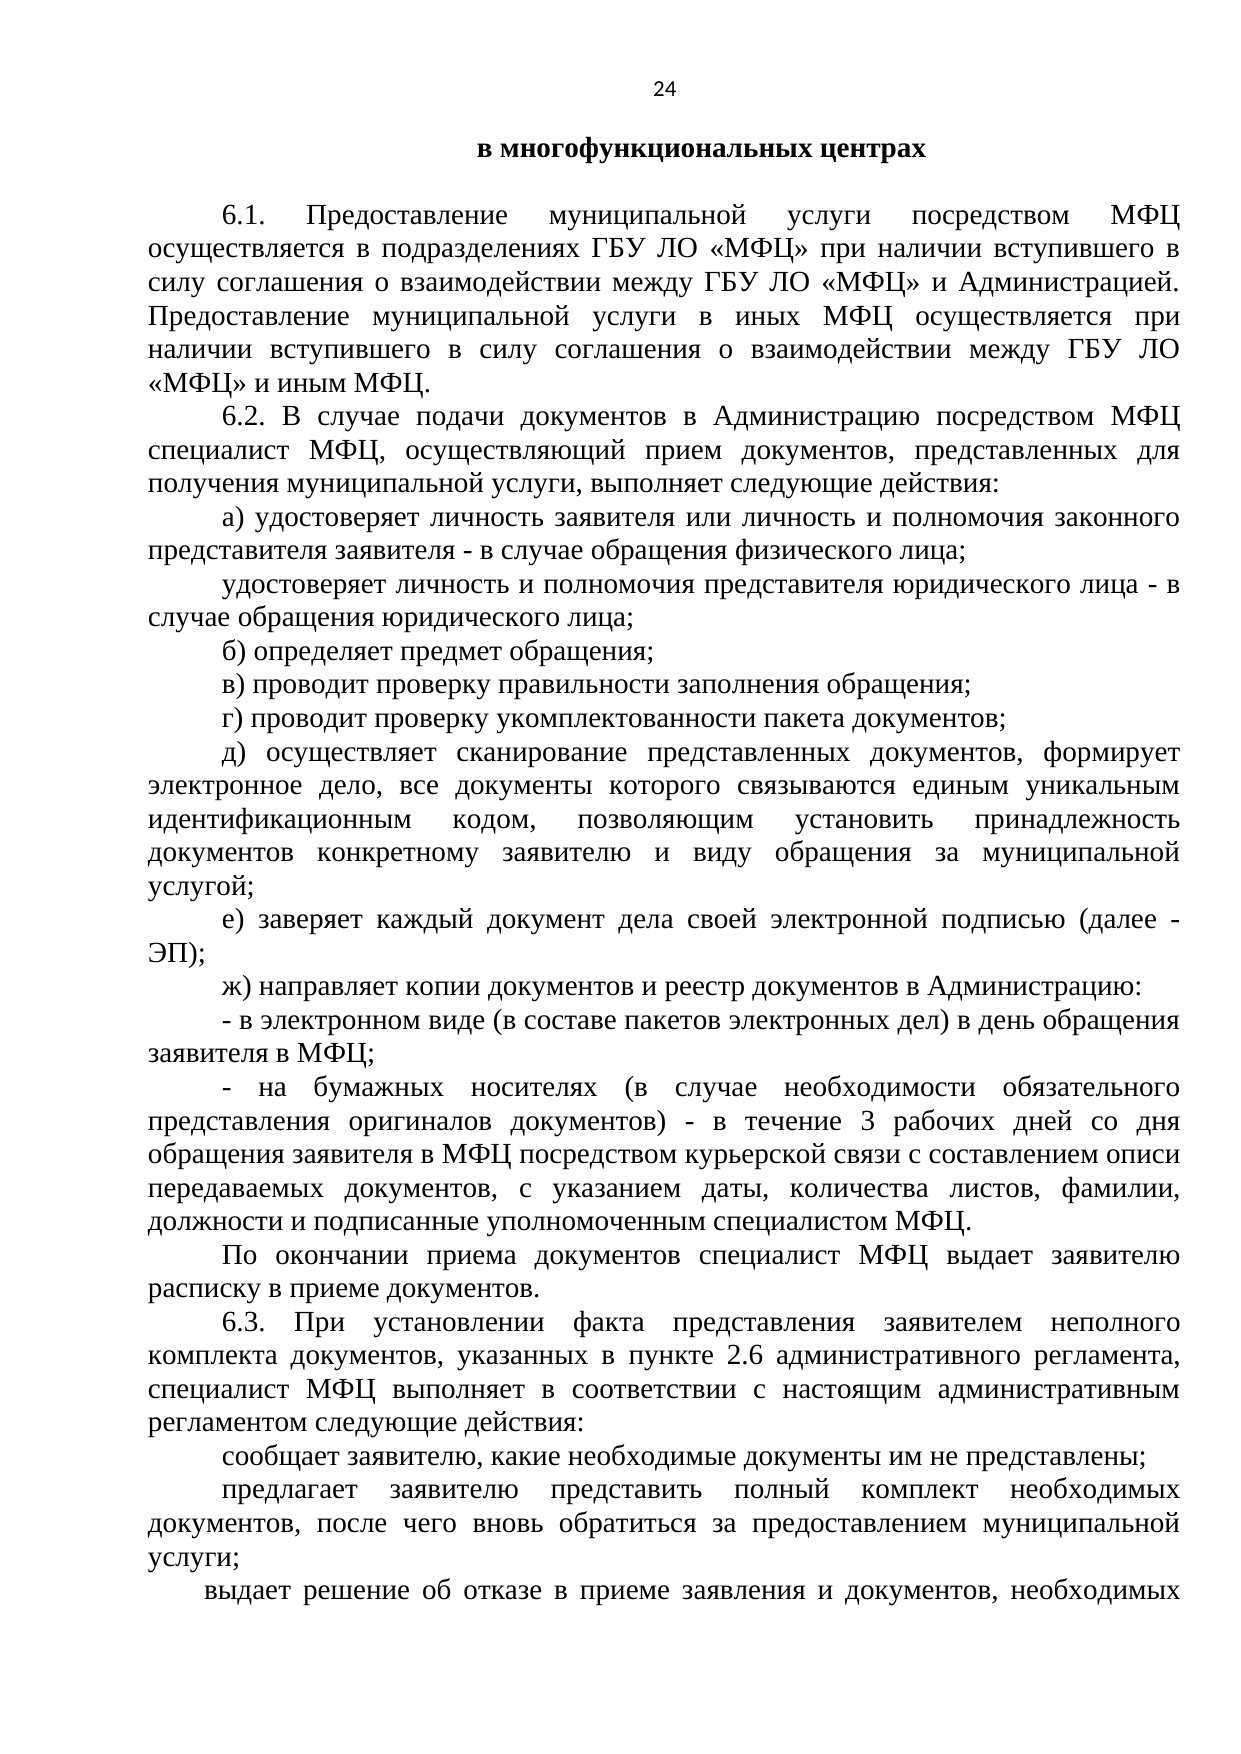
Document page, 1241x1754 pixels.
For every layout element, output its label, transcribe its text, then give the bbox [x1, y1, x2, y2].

text 6.2. В случае подачи документов в Администрацию посредством МФЦ специалист МФЦ, осуществляющий прием документов, представленных для получения муниципальной услуги, выполняет следующие действия: [148, 398, 1181, 499]
text д) осуществляет сканирование представленных документов, формирует электронное дело, все документы которого связываются единым уникальным идентификационным кодом, позволяющим установить принадлежность документов конкретному заявителю и виду обращения за муниципальной услугой; [148, 734, 1181, 901]
text а) удостоверяет личность заявителя или личность и полномочия законного представителя заявителя - в случае обращения физического лица; [148, 499, 1181, 566]
text 6.3. При установлении факта представления заявителем неполного комплекта документов, указанных в пункте 2.6 административного регламента, специалист МФЦ выполняет в соответствии с настоящим административным регламентом следующие действия: [148, 1304, 1181, 1438]
text в многофункциональных центрах [148, 130, 1181, 163]
text предлагает заявителю представить полный комплект необходимых документов, после чего вновь обратиться за предоставлением муниципальной услуги; [148, 1472, 1181, 1572]
text сообщает заявителю, какие необходимые документы им не представлены; [148, 1438, 1181, 1472]
text - на бумажных носителях (в случае необходимости обязательного представления оригиналов документов) - в течение 3 рабочих дней со дня обращения заявителя в МФЦ посредством курьерской связи с составлением описи передаваемых документов, с указанием даты, количества листов, фамилии, должности и подписанные уполномоченным специалистом МФЦ. [148, 1069, 1181, 1237]
text в) проводит проверку правильности заполнения обращения; [148, 667, 1181, 700]
text г) проводит проверку укомплектованности пакета документов; [148, 700, 1181, 734]
text е) заверяет каждый документ дела своей электронной подписью (далее - ЭП); [148, 901, 1181, 968]
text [148, 1572, 1181, 1606]
text 6.1. Предоставление муниципальной услуги посредством МФЦ осуществляется в подразделениях ГБУ ЛО «МФЦ» при наличии вступившего в силу соглашения о взаимодействии между ГБУ ЛО «МФЦ» и Администрацией. Предоставление муниципальной услуги в иных МФЦ осуществляется при наличии вступившего в силу соглашения о взаимодействии между ГБУ ЛО «МФЦ» и иным МФЦ. [148, 197, 1181, 398]
text удостоверяет личность и полномочия представителя юридического лица - в случае обращения юридического лица; [148, 566, 1181, 633]
text ж) направляет копии документов и реестр документов в Администрацию: [148, 968, 1181, 1002]
text б) определяет предмет обращения; [148, 633, 1181, 667]
text По окончании приема документов специалист МФЦ выдает заявителю расписку в приеме документов. [148, 1237, 1181, 1304]
text - в электронном виде (в составе пакетов электронных дел) в день обращения заявителя в МФЦ; [148, 1002, 1181, 1069]
